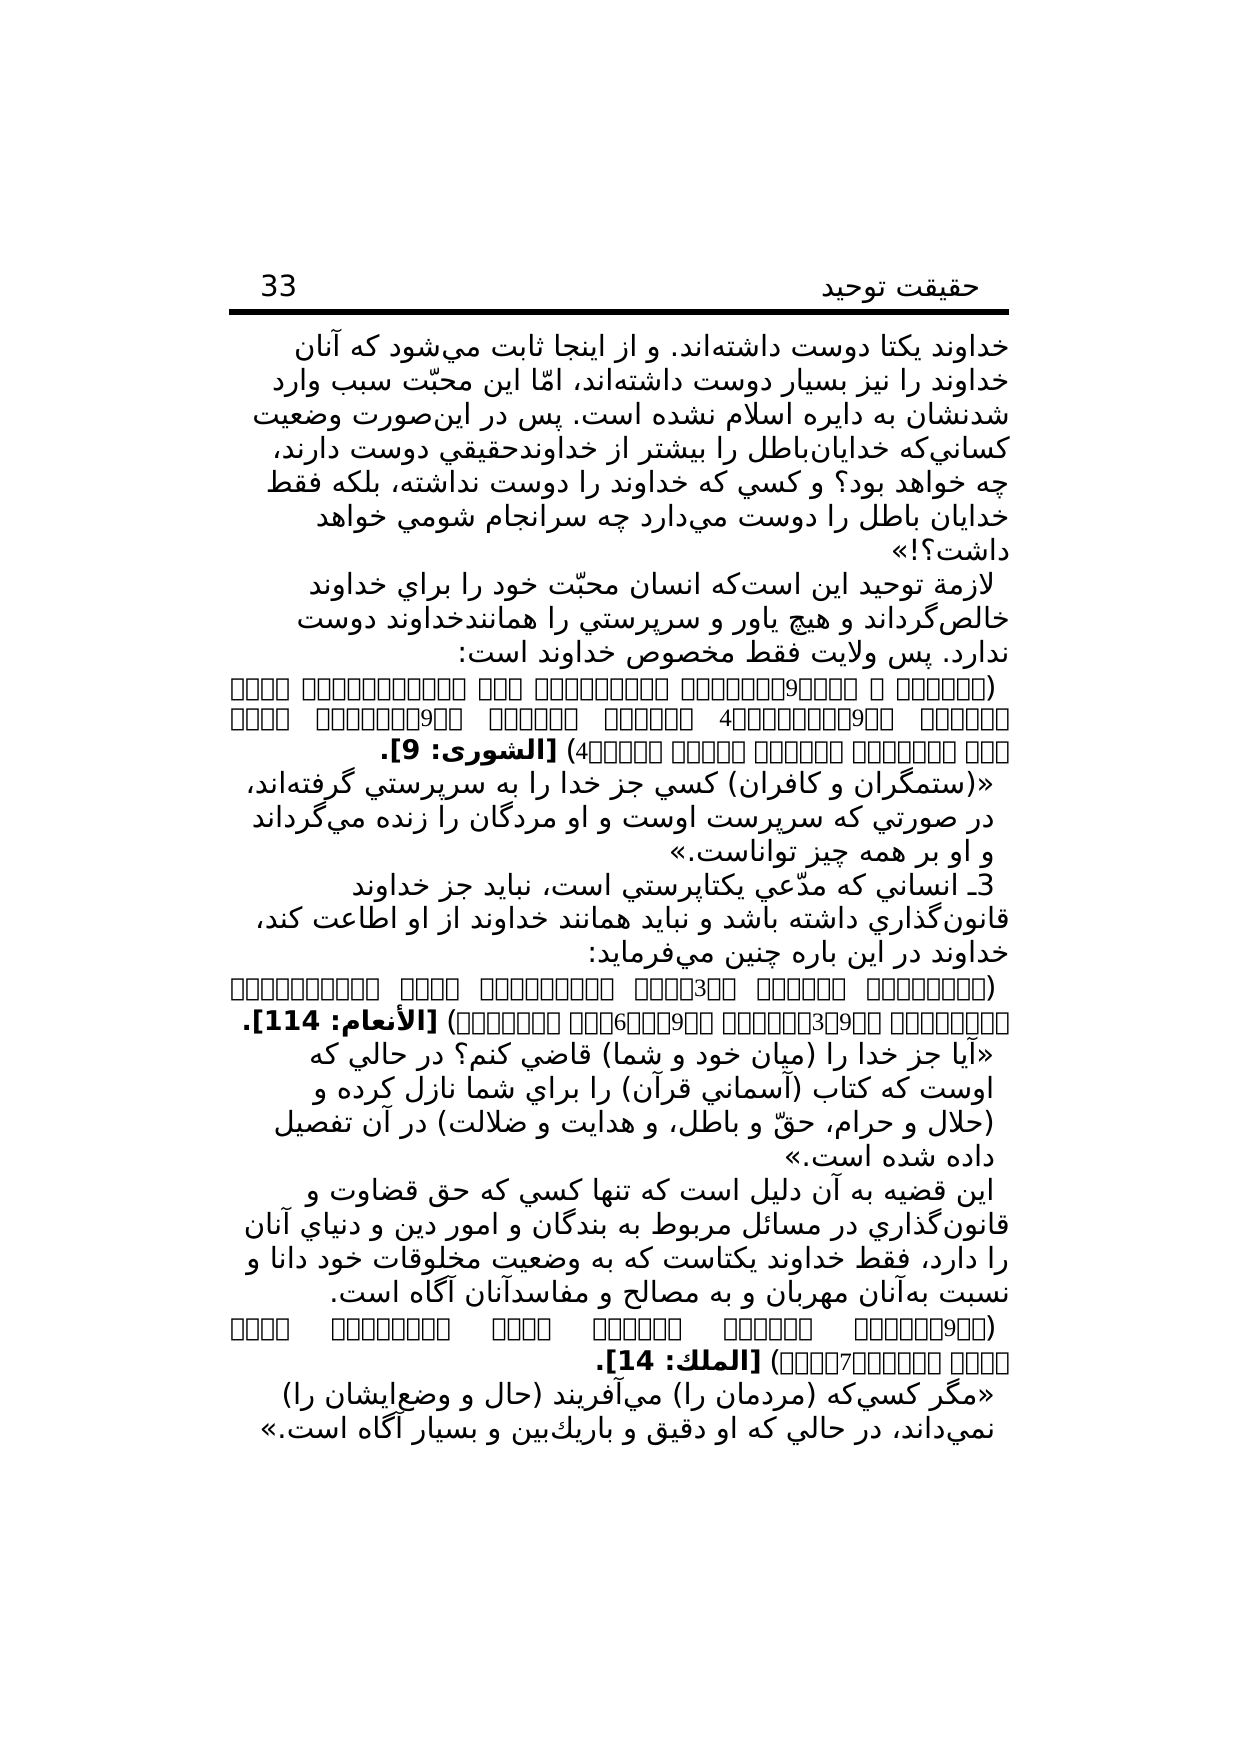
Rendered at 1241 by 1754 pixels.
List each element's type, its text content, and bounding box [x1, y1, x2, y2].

text ﴿ ﴾ [الأنعام: 114]. [230, 970, 1010, 1038]
text لازمة توحيد اين است‌كه انسان محبّت خود را براي خداوند خالص‌گرداند و هيچ ياور و سرپرستي را همانندخداوند دوست ندارد. پس ولايت فقط مخصوص خداوند است: [230, 567, 1010, 669]
text اين قضيه به آن دليل است كه تنها كسي كه حق قضاوت و قانون‌گذاري در مسائل مربوط به بندگان و امور دين و دنياي آنان را دارد، فقط خداوند يكتاست كه به وضعيت مخلوقات خود دانا و نسبت به‌آنان مهربان و به مصالح و مفاسدآنان آگاه است. [230, 1173, 1010, 1309]
text «مگر كسي‌كه (مردمان را) مي‌آفريند (حال و وضع‌ايشان را) نمي‌داند، در حالي كه او دقيق و باريك‌بين و بسيار آگاه است.» [245, 1377, 995, 1445]
text 3ـ انساني كه مدّعي يكتاپرستي است، نبايد جز خداوند قانون‌گذاري داشته باشد و نبايد همانند خداوند از او اطاعت كند، خداوند در اين باره چنين مي‌فرمايد: [230, 868, 1010, 970]
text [230, 329, 1010, 567]
text «(ستمگران و كافران) كسي جز خدا را به سرپرستي گرفته‌اند، در صورتي كه سرپرست اوست و او مردگان را زنده مي‌گرداند و او بر همه چيز تواناست.» [245, 766, 995, 868]
text ﴿ ﴾ [الملك: 14]. [230, 1309, 1010, 1377]
text ﴿ ﴾ [الشورى: 9]. [230, 669, 1010, 766]
text «آيا جز خدا را (ميان خود و شما) قاضي كنم؟ در حالي كه اوست كه كتاب (آسماني قرآن) را براي شما نازل كرده و (حلال و حرام، حقّ و باطل، و هدايت و ضلالت) در آن تفصيل داده شده است.» [245, 1038, 995, 1173]
